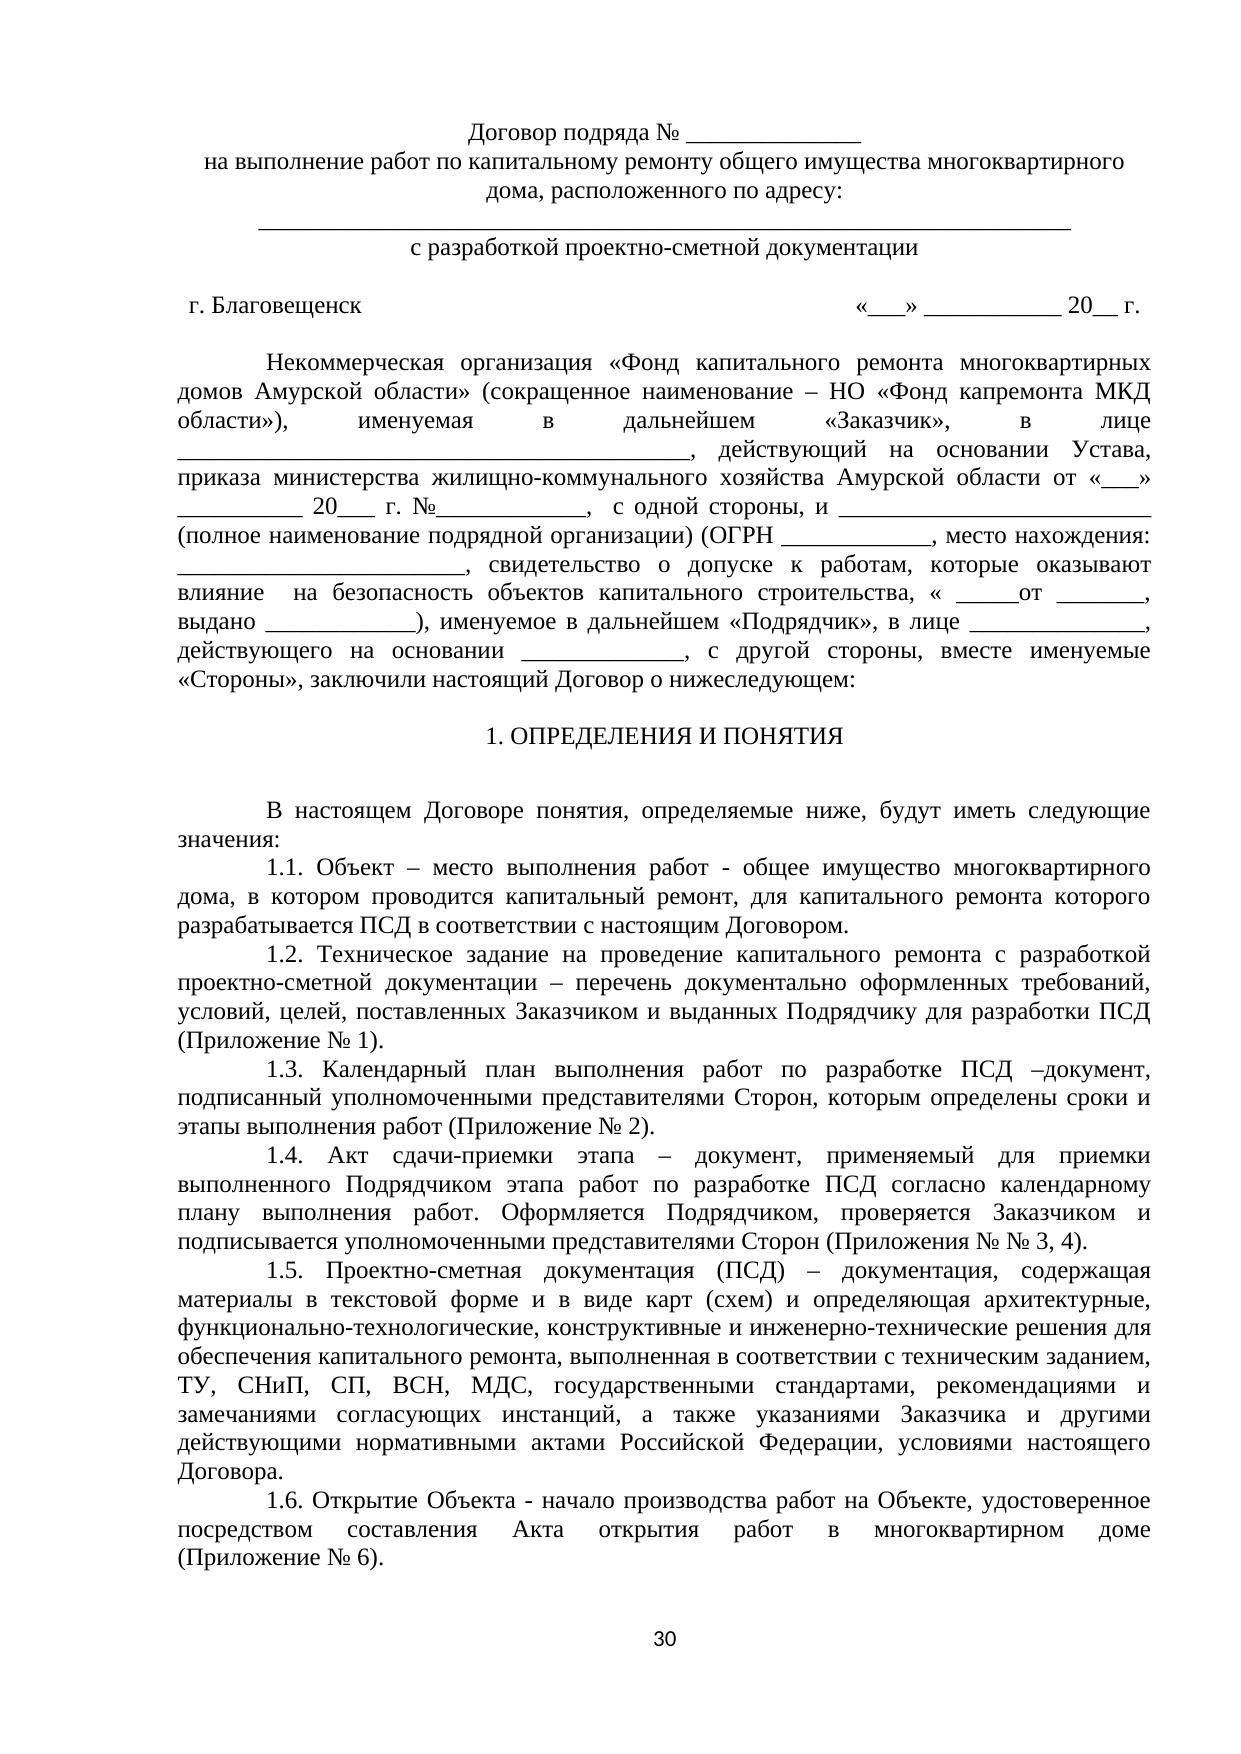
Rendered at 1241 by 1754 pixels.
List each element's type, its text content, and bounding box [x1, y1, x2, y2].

text 1.6. Открытие Объекта - начало производства работ на Объекте, удостоверенное посредством составления Акта открытия работ в многоквартирном доме (Приложение № 6). [177, 1485, 1152, 1571]
table_header г. Благовещенск [177, 290, 665, 319]
text 1.2. Техническое задание на проведение капитального ремонта с разработкой проектно-сметной документации – перечень документально оформленных требований, условий, целей, поставленных Заказчиком и выданных Подрядчику для разработки ПСД (Приложение № 1). [177, 939, 1152, 1054]
text на выполнение работ по капитальному ремонту общего имущества многоквартирного дома, расположенного по адресу: [177, 146, 1152, 204]
text Договор подряда № ______________ [177, 117, 1152, 146]
title 1. ОПРЕДЕЛЕНИЯ И ПОНЯТИЯ [177, 721, 1152, 750]
text 1.5. Проектно-сметная документация (ПСД) – документация, содержащая материалы в текстовой форме и в виде карт (схем) и определяющая архитектурные, функционально-технологические, конструктивные и инженерно-технические решения для обеспечения капитального ремонта, выполненная в соответствии с техническим заданием, ТУ, СНиП, СП, ВСН, МДС, государственными стандартами, рекомендациями и замечаниями согласующих инстанций, а также указаниями Заказчика и другими действующими нормативными актами Российской Федерации, условиями настоящего Договора. [177, 1255, 1152, 1485]
text 1.1. Объект – место выполнения работ - общее имущество многоквартирного дома, в котором проводится капитальный ремонт, для капитального ремонта которого разрабатывается ПСД в соответствии с настоящим Договором. [177, 852, 1152, 939]
text с разработкой проектно-сметной документации [177, 232, 1152, 261]
text 1.4. Акт сдачи-приемки этапа – документ, применяемый для приемки выполненного Подрядчиком этапа работ по разработке ПСД согласно календарному плану выполнения работ. Оформляется Подрядчиком, проверяется Заказчиком и подписывается уполномоченными представителями Сторон (Приложения № № 3, 4). [177, 1140, 1152, 1255]
text В настоящем Договоре понятия, определяемые ниже, будут иметь следующие значения: [177, 795, 1152, 852]
table_header «___» ___________ 20__ г. [665, 290, 1152, 319]
text _________________________________________________________________ [177, 204, 1152, 232]
text Некоммерческая организация «Фонд капитального ремонта многоквартирных домов Амурской области» (сокращенное наименование – НО «Фонд капремонта МКД области»), именуемая в дальнейшем «Заказчик», в лице _________________________________________, действующий на основании Устава, приказа министерства жилищно-коммунального хозяйства Амурской области от «___» __________ 20___ г. №____________, с одной стороны, и _________________________ (полное наименование подрядной организации) (ОГРН ____________, место нахождения: _______________________, свидетельство о допуске к работам, которые оказывают влияние на безопасность объектов капитального строительства, « _____от _______, выдано ____________), именуемое в дальнейшем «Подрядчик», в лице ______________, действующего на основании _____________, с другой стороны, вместе именуемые «Стороны», заключили настоящий Договор о нижеследующем: [177, 347, 1152, 692]
text 1.3. Календарный план выполнения работ по разработке ПСД –документ, подписанный уполномоченными представителями Сторон, которым определены сроки и этапы выполнения работ (Приложение № 2). [177, 1054, 1152, 1140]
